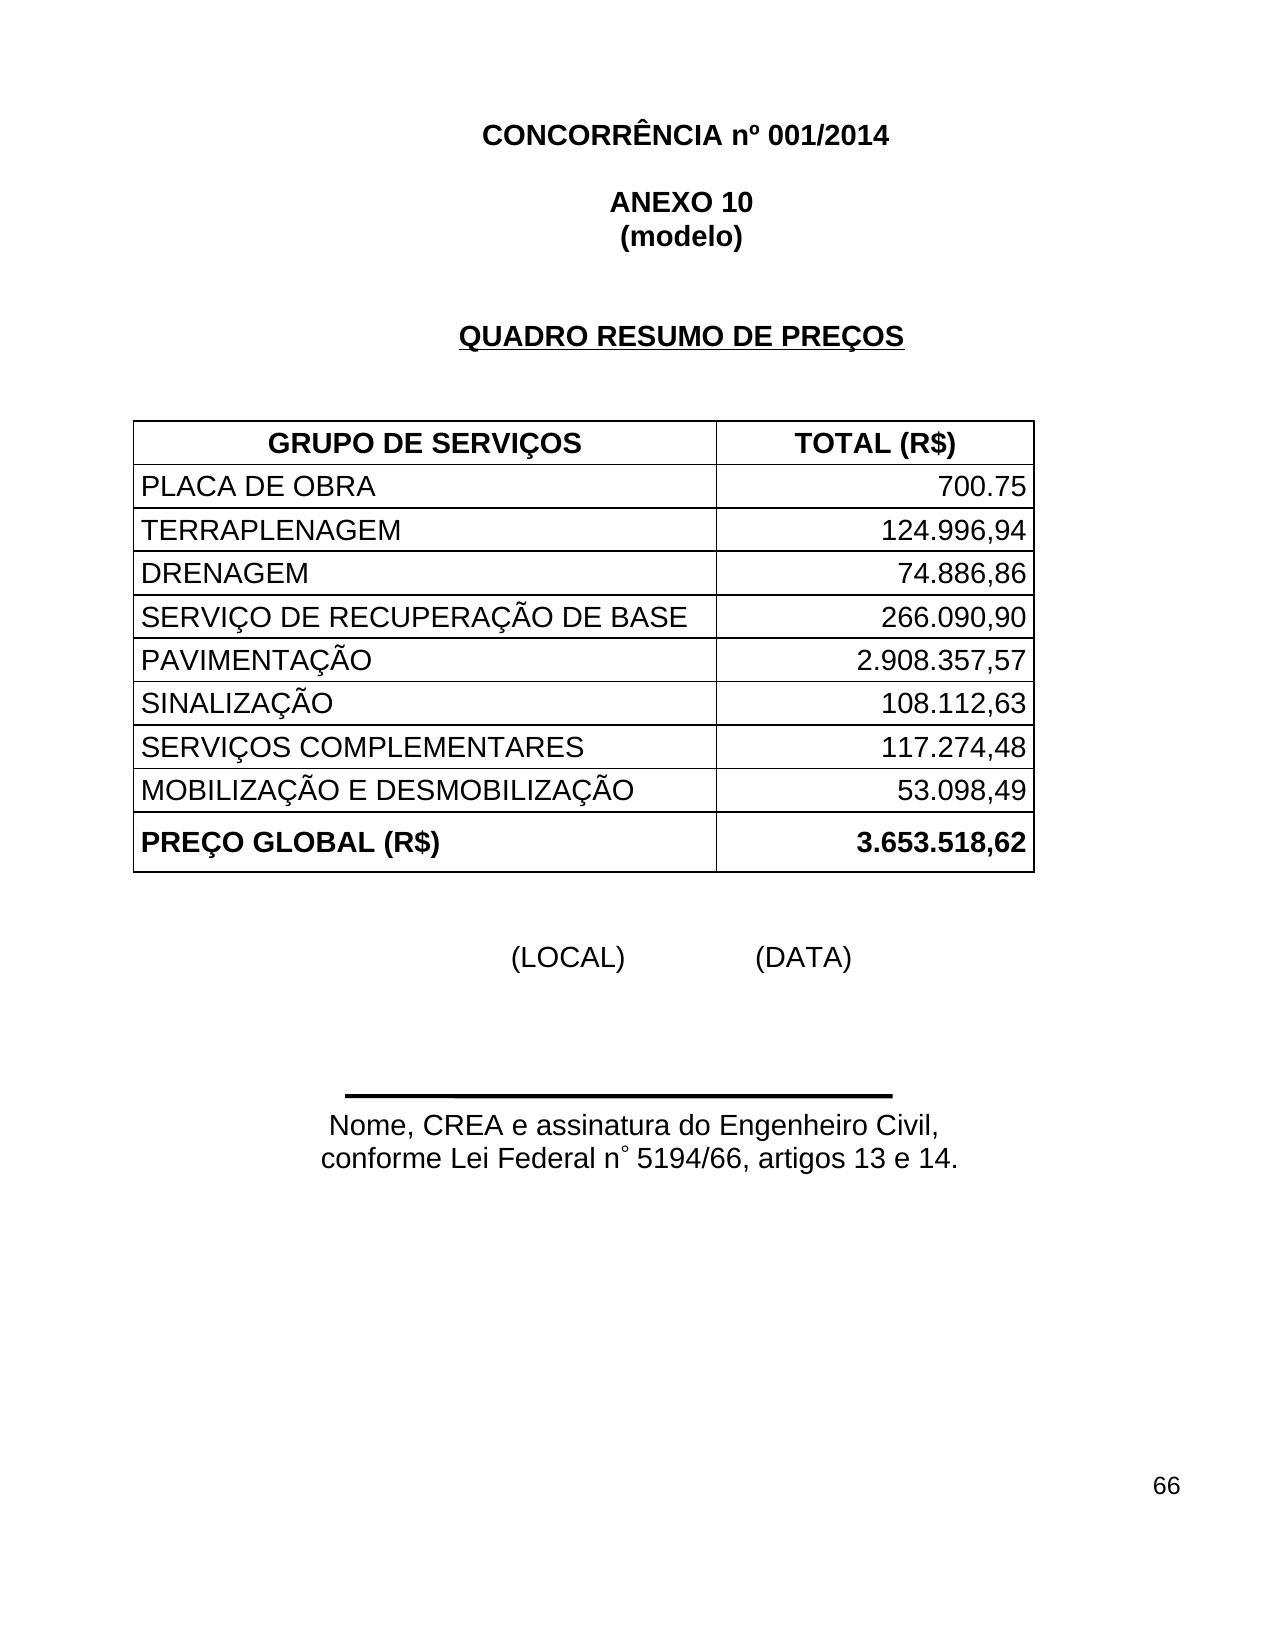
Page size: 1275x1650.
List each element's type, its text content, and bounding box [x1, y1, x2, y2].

table_cell 53.098,49 [717, 769, 1033, 811]
table_cell SERVIÇOS COMPLEMENTARES [134, 726, 716, 768]
table_cell DRENAGEM [134, 552, 716, 594]
table_cell SINALIZAÇÃO [134, 682, 716, 724]
table_cell 700.75 [717, 465, 1033, 507]
table_cell 108.112,63 [717, 682, 1033, 724]
table_cell 74.886,86 [717, 552, 1033, 594]
table_cell 2.908.357,57 [717, 639, 1033, 681]
table_header TOTAL (R$) [717, 422, 1033, 463]
table_header GRUPO DE SERVIÇOS [134, 422, 716, 463]
table_cell 3.653.518,62 [717, 813, 1033, 871]
table_cell TERRAPLENAGEM [134, 509, 716, 550]
table_cell 117.274,48 [717, 726, 1033, 768]
table_cell 124.996,94 [717, 509, 1033, 550]
text (modelo) [110, 219, 1253, 252]
text Nome, CREA e assinatura do Engenheiro Civil, conforme Lei Federal n 5194/66, artigos 13 e 14. [110, 1107, 1253, 1175]
text (LOCAL) (DATA) [110, 940, 1253, 973]
table_cell 266.090,90 [717, 596, 1033, 637]
text CONCORRÊNCIA nº 001/2014 [110, 118, 1253, 152]
text QUADRO RESUMO DE PREÇOS [110, 319, 1253, 353]
table_cell SERVIÇO DE RECUPERAÇÃO DE BASE [134, 596, 716, 637]
table_cell PREÇO GLOBAL (R$) [134, 813, 716, 871]
table_cell MOBILIZAÇÃO E DESMOBILIZAÇÃO [134, 769, 716, 811]
text ANEXO 10 [110, 185, 1253, 219]
table_cell PLACA DE OBRA [134, 465, 716, 507]
table_cell PAVIMENTAÇÃO [134, 639, 716, 681]
